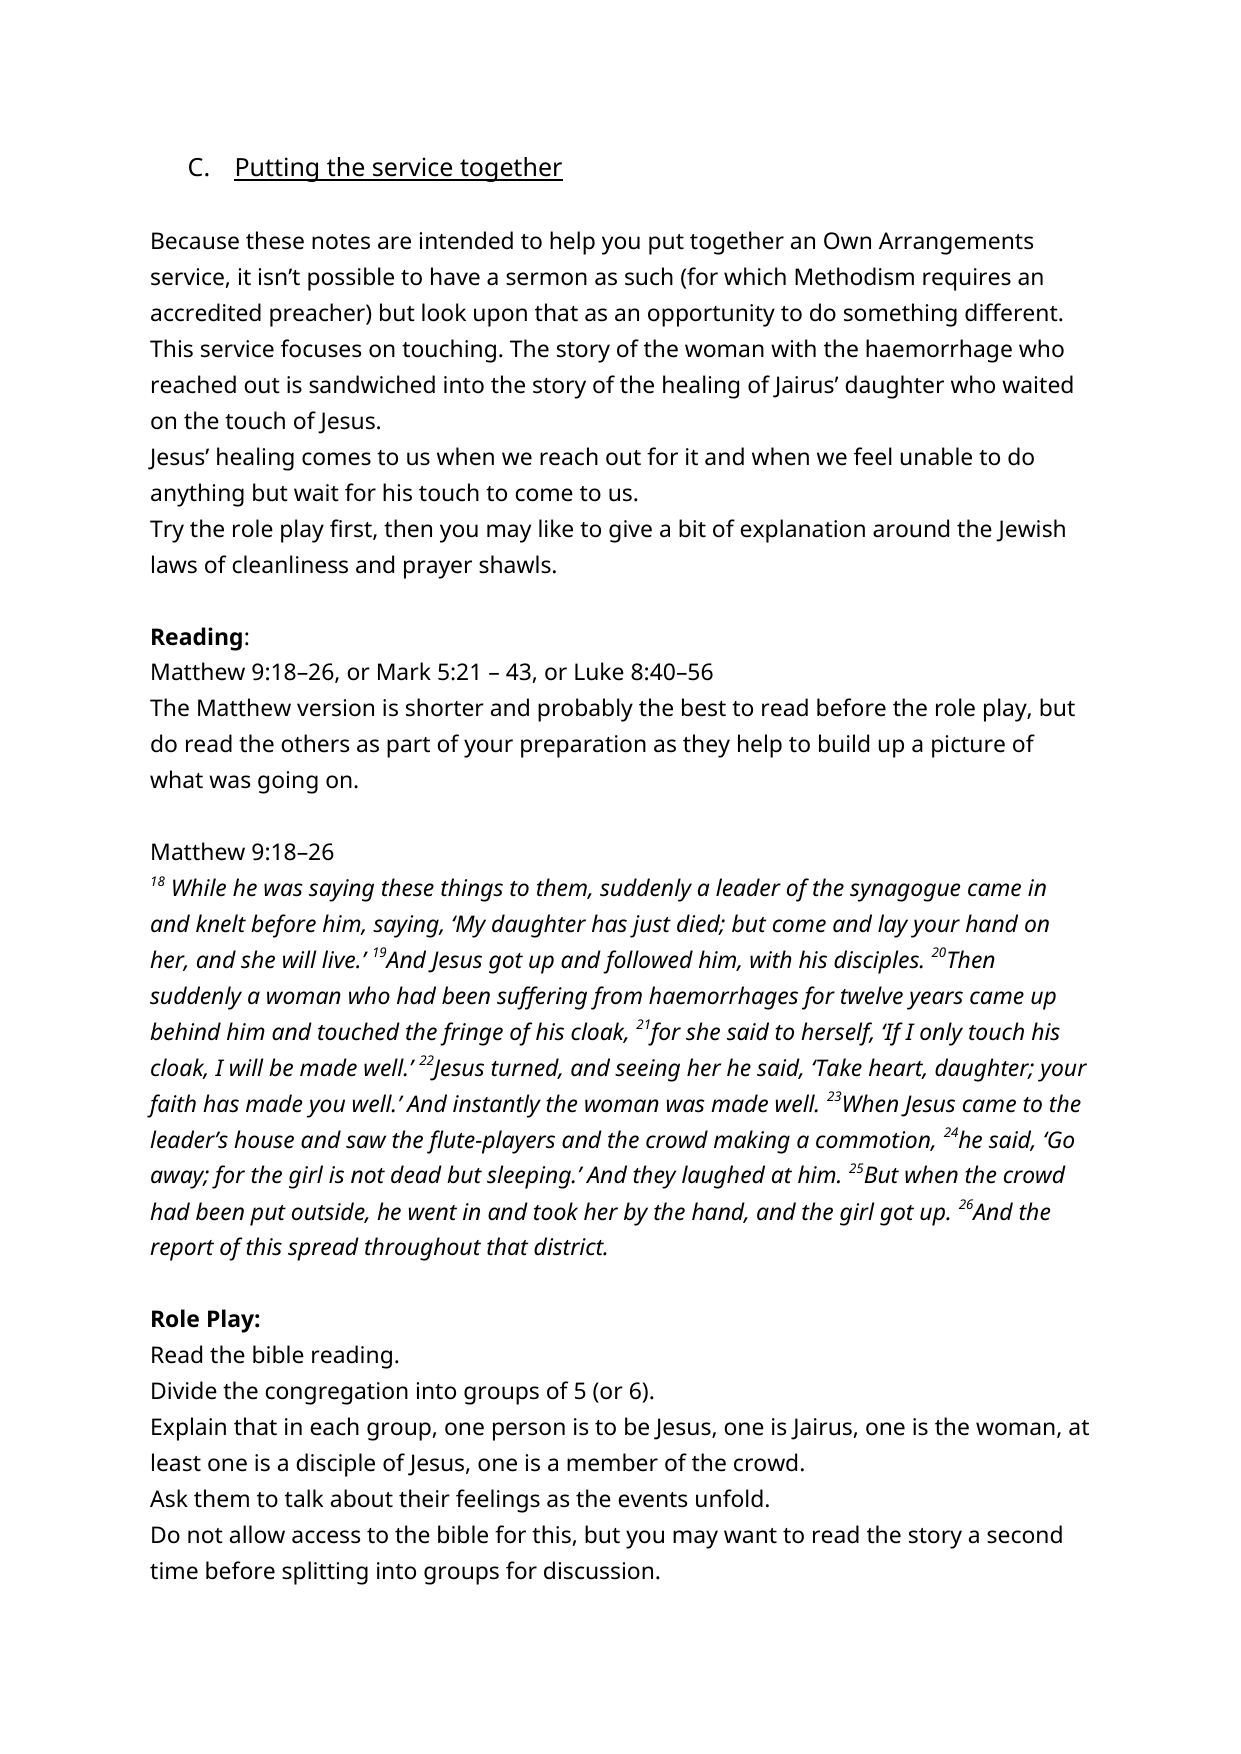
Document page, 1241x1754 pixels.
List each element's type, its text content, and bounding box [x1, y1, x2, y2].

text Explain that in each group, one person is to be Jesus, one is Jairus, one is the woman, at least one is a disciple of Jesus, one is a member of the crowd. [150, 1411, 1090, 1478]
list Putting the service together [187, 150, 1090, 184]
text Try the role play first, then you may like to give a bit of explanation around the Jewish laws of cleanliness and prayer shawls. [150, 513, 1090, 580]
text Do not allow access to the bible for this, but you may want to read the story a second time before splitting into groups for discussion. [150, 1519, 1090, 1586]
text Ask them to talk about their feelings as the events unfold. [150, 1483, 1090, 1514]
text Divide the congregation into groups of 5 (or 6). [150, 1375, 1090, 1406]
text Because these notes are intended to help you put together an Own Arrangements service, it isn’t possible to have a sermon as such (for which Methodism requires an accredited preacher) but look upon that as an opportunity to do something different. [150, 225, 1090, 328]
text Jesus’ healing comes to us when we reach out for it and when we feel unable to do anything but wait for his touch to come to us. [150, 441, 1090, 508]
text Reading: [150, 620, 1090, 652]
text Matthew 9:18–26 [150, 836, 1090, 867]
text Role Play: [150, 1303, 1090, 1334]
text 18 While he was saying these things to them, suddenly a leader of the synagogue came in and knelt before him, saying, ‘My daughter has just died; but come and lay your hand on her, and she will live.’ 19And Jesus got up and followed him, with his disciples. 20Then suddenly a woman who had been suffering from haemorrhages for twelve years came up behind him and touched the fringe of his cloak, 21for she said to herself, ‘If I only touch his cloak, I will be made well.’ 22Jesus turned, and seeing her he said, ‘Take heart, daughter; your faith has made you well.’ And instantly the woman was made well. 23When Jesus came to the leader’s house and saw the flute-players and the crowd making a commotion, 24he said, ‘Go away; for the girl is not dead but sleeping.’ And they laughed at him. 25But when the crowd had been put outside, he went in and took her by the hand, and the girl got up. 26And the report of this spread throughout that district. [150, 872, 1090, 1263]
text Matthew 9:18–26, or Mark 5:21 – 43, or Luke 8:40–56 [150, 656, 1090, 688]
text The Matthew version is shorter and probably the best to read before the role play, but do read the others as part of your preparation as they help to build up a picture of what was going on. [150, 692, 1090, 795]
text Read the bible reading. [150, 1339, 1090, 1370]
text This service focuses on touching. The story of the woman with the haemorrhage who reached out is sandwiched into the story of the healing of Jairus’ daughter who waited on the touch of Jesus. [150, 333, 1090, 436]
